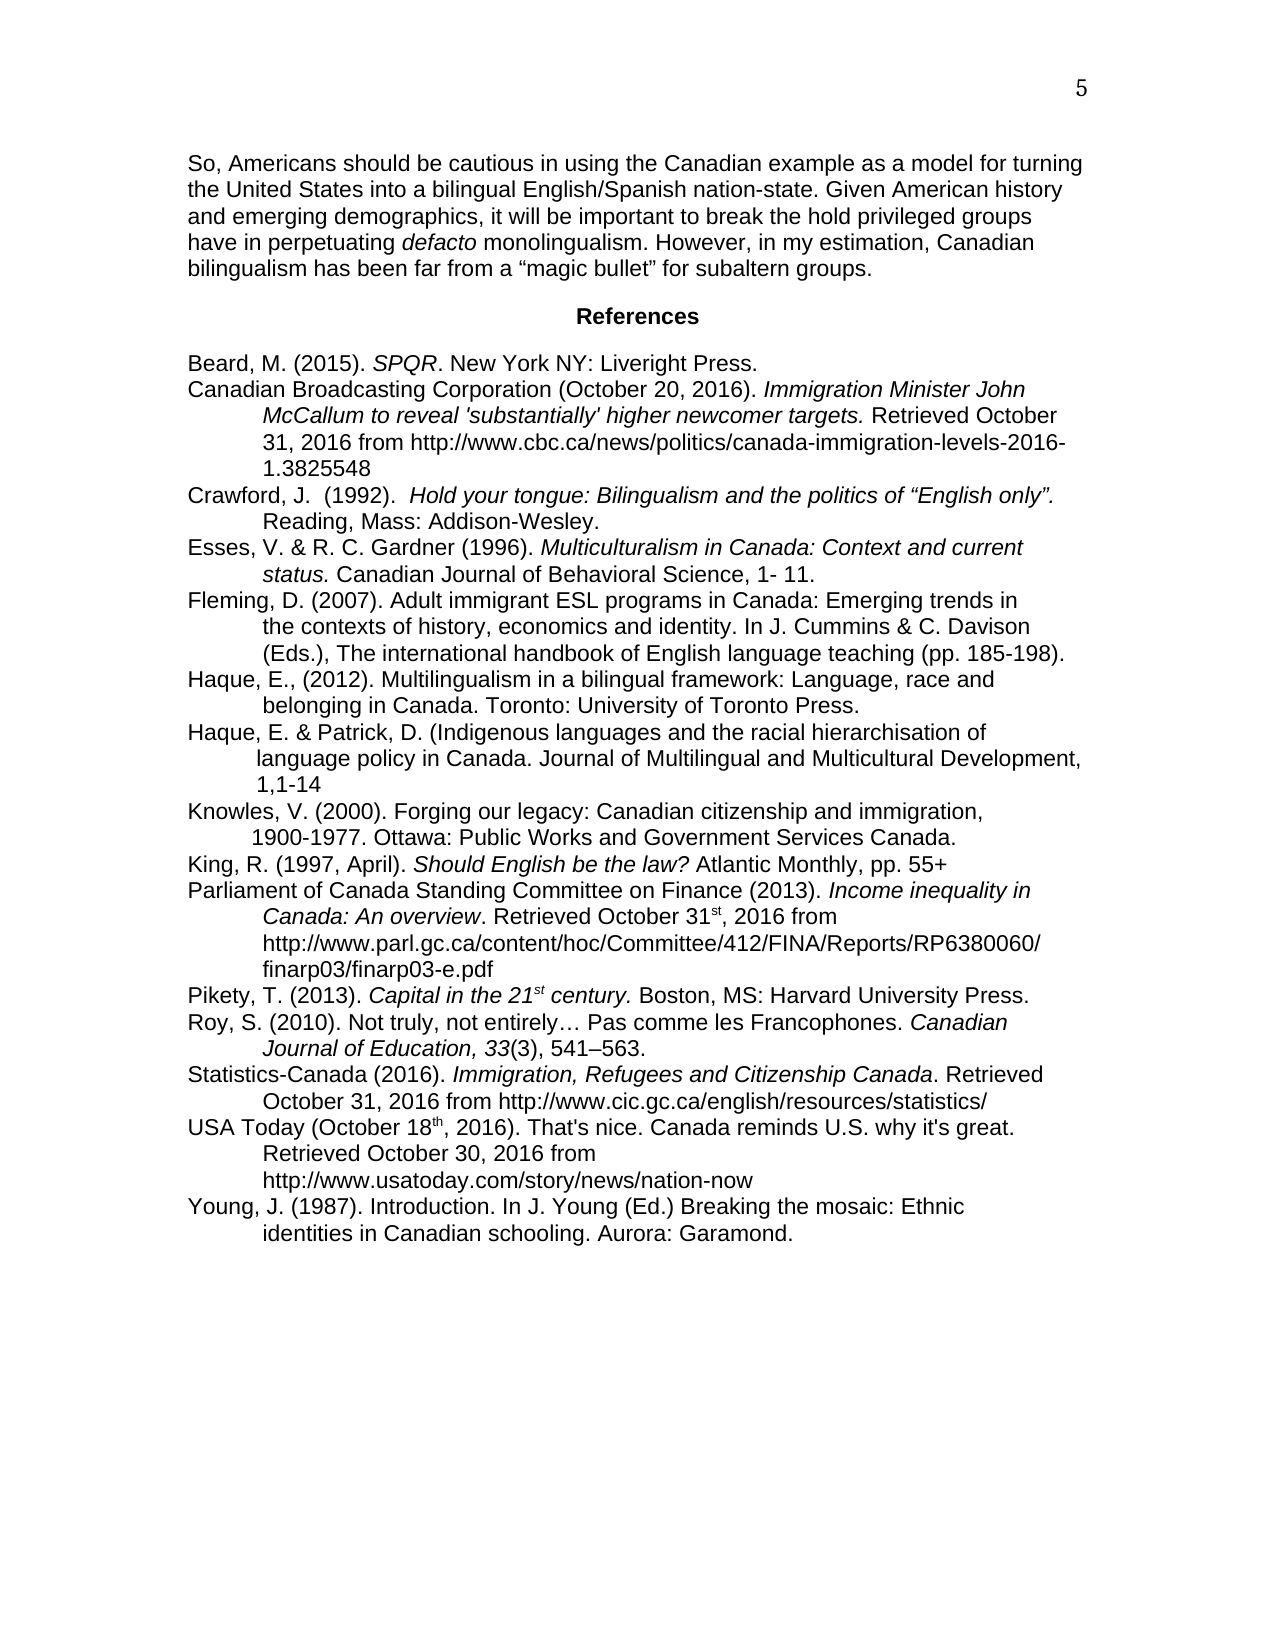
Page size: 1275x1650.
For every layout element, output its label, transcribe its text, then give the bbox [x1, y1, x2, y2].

text Haque, E., (2012). Multilingualism in a bilingual framework: Language, race and [187, 666, 1087, 692]
text Retrieved October 30, 2016 from [187, 1140, 1087, 1167]
text So, Americans should be cautious in using the Canadian example as a model for turning the United States into a bilingual English/Spanish nation-state. Given American history and emerging demographics, it will be important to break the hold privileged groups have in perpetuating defacto monolingualism. However, in my estimation, Canadian bilingualism has been far from a “magic bullet” for subaltern groups. [187, 150, 1087, 282]
text status. Canadian Journal of Behavioral Science, 1- 11. [187, 561, 1087, 587]
text USA Today (October 18th, 2016). That's nice. Canada reminds U.S. why it's great. [187, 1114, 1087, 1140]
text http://www.usatoday.com/story/news/nation-now [187, 1167, 1087, 1193]
text King, R. (1997, April). Should English be the law? Atlantic Monthly, pp. 55+ [187, 851, 1087, 877]
text Young, J. (1987). Introduction. In J. Young (Ed.) Breaking the mosaic: Ethnic [187, 1193, 1087, 1219]
text Crawford, J. (1992). Hold your tongue: Bilingualism and the politics of “English only”. [187, 482, 1087, 508]
text October 31, 2016 from http://www.cic.gc.ca/english/resources/statistics/ [187, 1088, 1087, 1114]
text Reading, Mass: Addison-Wesley. [187, 508, 1087, 534]
text Parliament of Canada Standing Committee on Finance (2013). Income inequality in [187, 877, 1087, 903]
text http://www.parl.gc.ca/content/hoc/Committee/412/FINA/Reports/RP6380060/finarp03/finarp03-e.pdf [262, 929, 1087, 982]
text 1900-1977. Ottawa: Public Works and Government Services Canada. [187, 824, 1087, 851]
text language policy in Canada. Journal of Multilingual and Multicultural Development, 1,1-14 [256, 745, 1087, 798]
text Knowles, V. (2000). Forging our legacy: Canadian citizenship and immigration, [187, 798, 1087, 824]
text McCallum to reveal 'substantially' higher newcomer targets. Retrieved October 31, 2016 from http://www.cbc.ca/news/politics/canada-immigration-levels-2016- [262, 402, 1087, 455]
text Haque, E. & Patrick, D. (Indigenous languages and the racial hierarchisation of [187, 719, 1087, 745]
text Journal of Education, 33(3), 541–563. [187, 1035, 1087, 1061]
text Esses, V. & R. C. Gardner (1996). Multiculturalism in Canada: Context and current [187, 534, 1087, 561]
text Canada: An overview. Retrieved October 31st, 2016 from [187, 903, 1087, 929]
text the contexts of history, economics and identity. In J. Cummins & C. Davison [187, 613, 1087, 640]
text 1.3825548 [187, 455, 1087, 482]
text Roy, S. (2010). Not truly, not entirely… Pas comme les Francophones. Canadian [187, 1009, 1087, 1035]
text (Eds.), The international handbook of English language teaching (pp. 185-198). [187, 640, 1087, 666]
text Statistics-Canada (2016). Immigration, Refugees and Citizenship Canada. Retrieved [187, 1061, 1087, 1088]
text References [187, 303, 1087, 329]
text belonging in Canada. Toronto: University of Toronto Press. [187, 692, 1087, 719]
text Pikety, T. (2013). Capital in the 21st century. Boston, MS: Harvard University Press. [187, 982, 1087, 1009]
text Fleming, D. (2007). Adult immigrant ESL programs in Canada: Emerging trends in [187, 587, 1087, 613]
text Beard, M. (2015). SPQR. New York NY: Liveright Press. [187, 350, 1087, 376]
text Canadian Broadcasting Corporation (October 20, 2016). Immigration Minister John [187, 376, 1087, 402]
text identities in Canadian schooling. Aurora: Garamond. [187, 1219, 1087, 1246]
